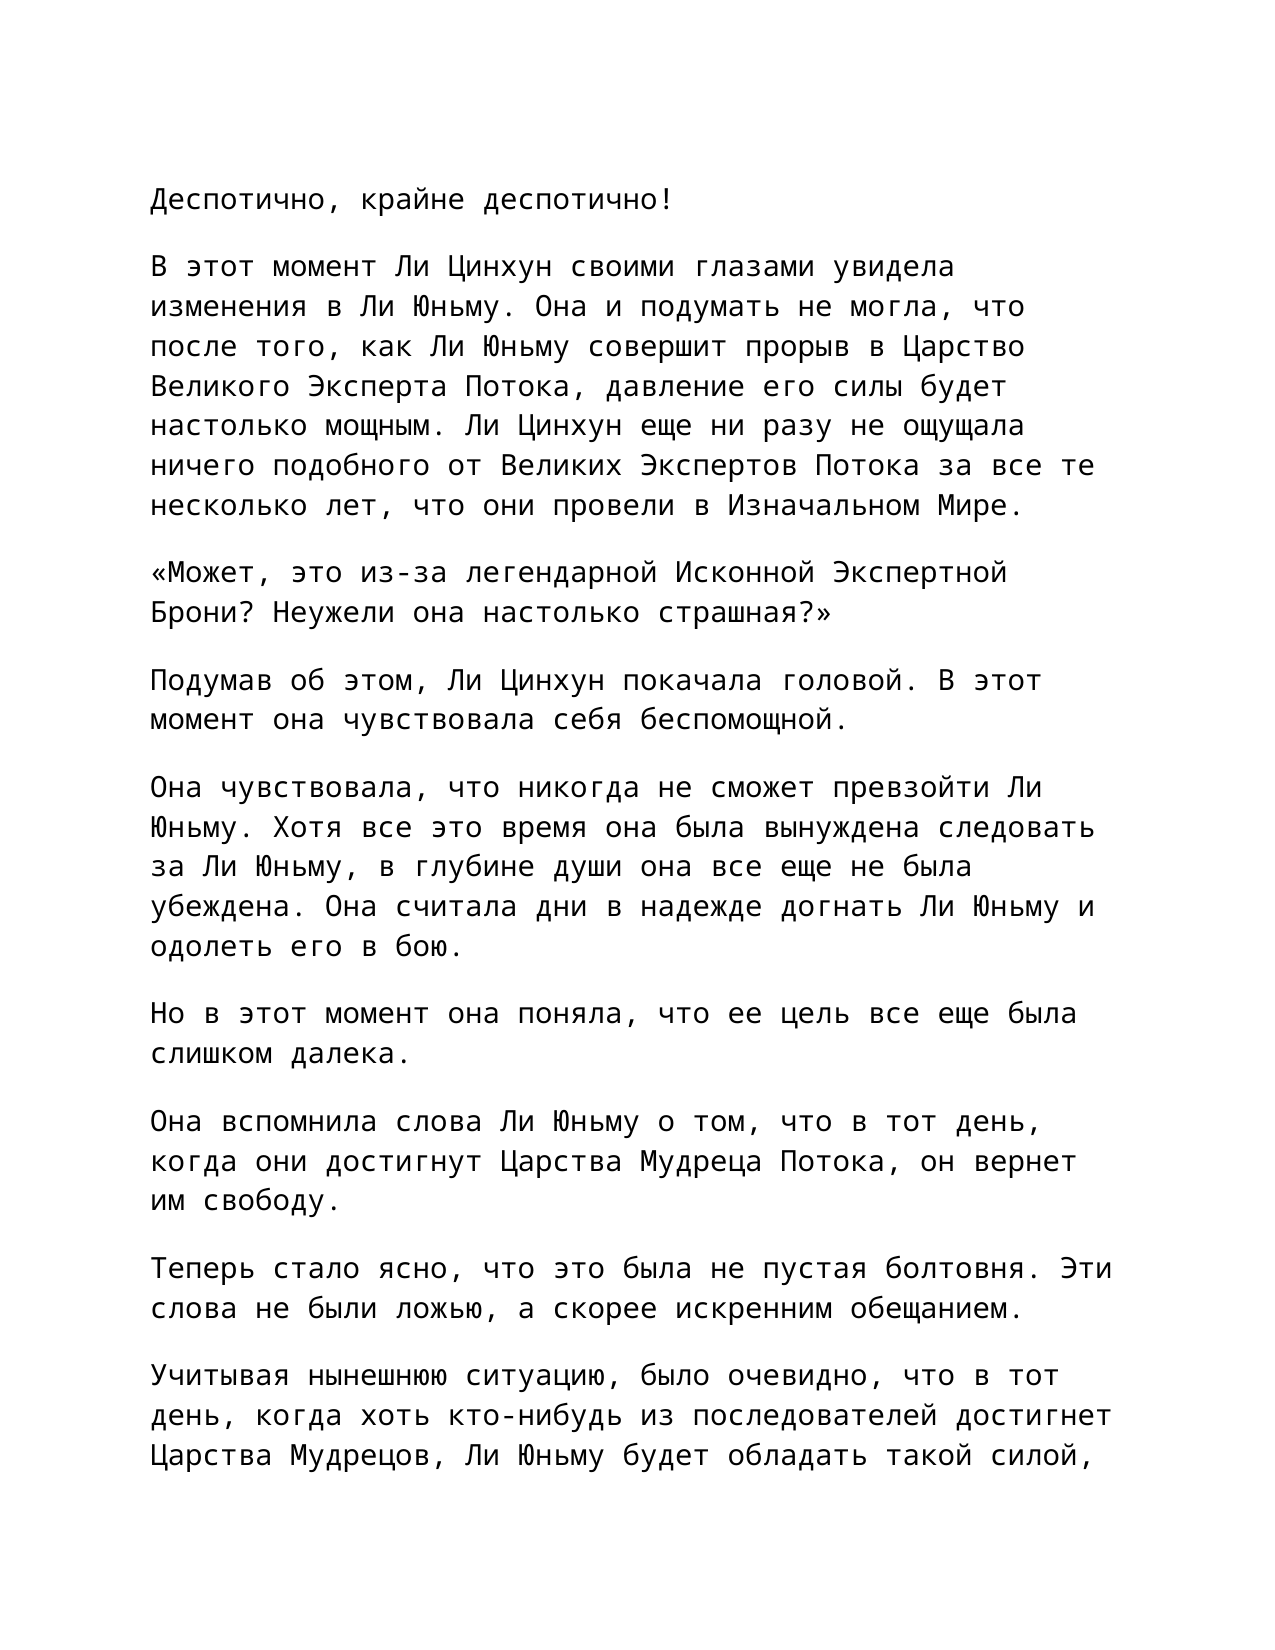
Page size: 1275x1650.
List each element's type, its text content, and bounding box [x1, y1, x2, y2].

text Она вспомнила слова Ли Юньму о том, что в тот день, когда они достигнут Царства Мудреца Потока, он вернет им свободу. [150, 1100, 1125, 1219]
text Подумав об этом, Ли Цинхун покачала головой. В этот момент она чувствовала себя беспомощной. [150, 659, 1125, 738]
text «Может, это из-за легендарной Исконной Экспертной Брони? Неужели она настолько страшная?» [150, 552, 1125, 631]
text Деспотично, крайне деспотично! [150, 178, 1125, 218]
text Теперь стало ясно, что это была не пустая болтовня. Эти слова не были ложью, а скорее искренним обещанием. [150, 1247, 1125, 1327]
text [150, 1355, 1125, 1474]
text Она чувствовала, что никогда не сможет превзойти Ли Юньму. Хотя все это время она была вынуждена следовать за Ли Юньму, в глубине души она все еще не была убеждена. Она считала дни в надежде догнать Ли Юньму и одолеть его в бою. [150, 766, 1125, 965]
text В этот момент Ли Цинхун своими глазами увидела изменения в Ли Юньму. Она и подумать не могла, что после того, как Ли Юньму совершит прорыв в Царство Великого Эксперта Потока, давление его силы будет настолько мощным. Ли Цинхун еще ни разу не ощущала ничего подобного от Великих Экспертов Потока за все те несколько лет, что они провели в Изначальном Мире. [150, 246, 1125, 523]
text Но в этот момент она поняла, что ее цель все еще была слишком далека. [150, 993, 1125, 1072]
